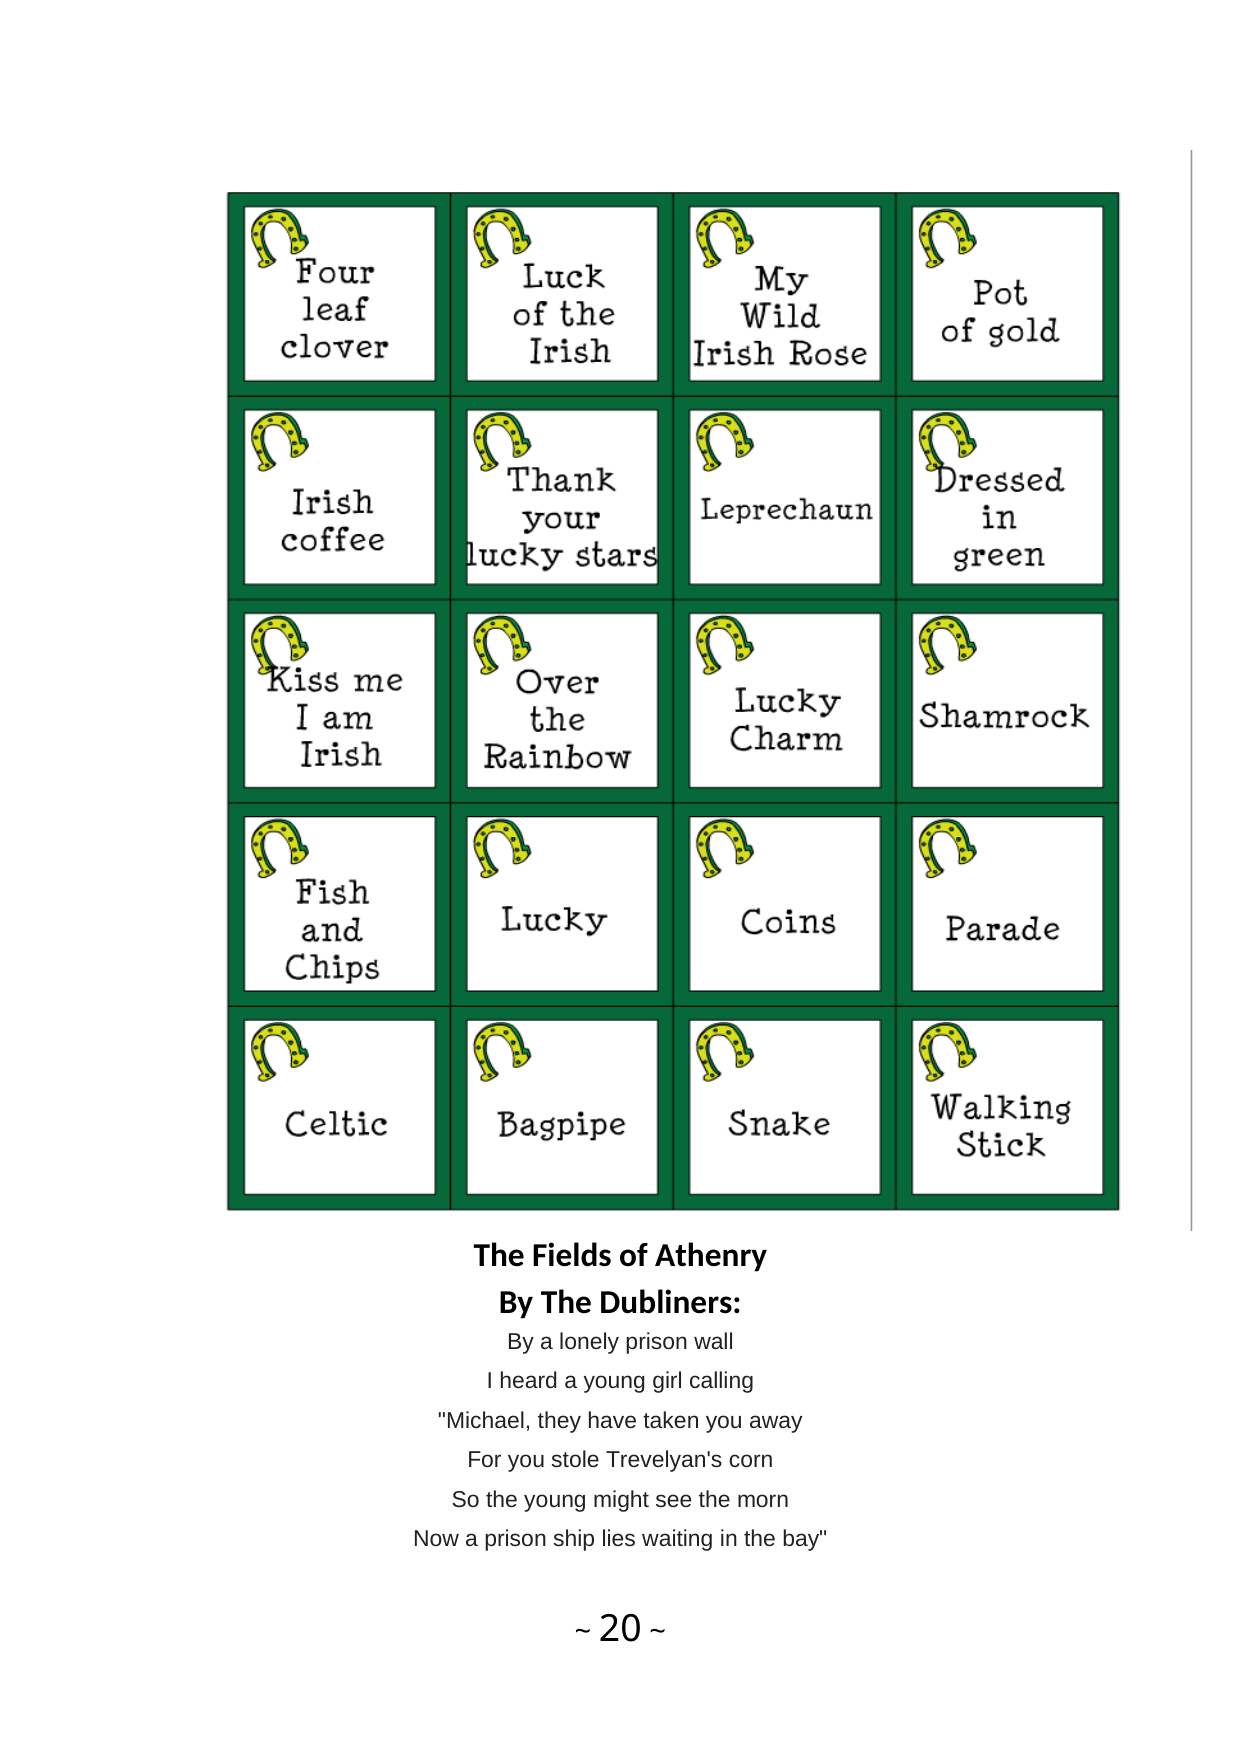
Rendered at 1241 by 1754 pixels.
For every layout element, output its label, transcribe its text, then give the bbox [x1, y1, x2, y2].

text By a lonely prison wall I heard a young girl calling "Michael, they have taken you away For you stole Trevelyan's corn So the young might see the morn Now a prison ship lies waiting in the bay" [150, 1328, 1090, 1551]
text By The Dubliners: [150, 1281, 1090, 1322]
text The Fields of Athenry [150, 1234, 1090, 1275]
picture [150, 150, 1196, 1231]
